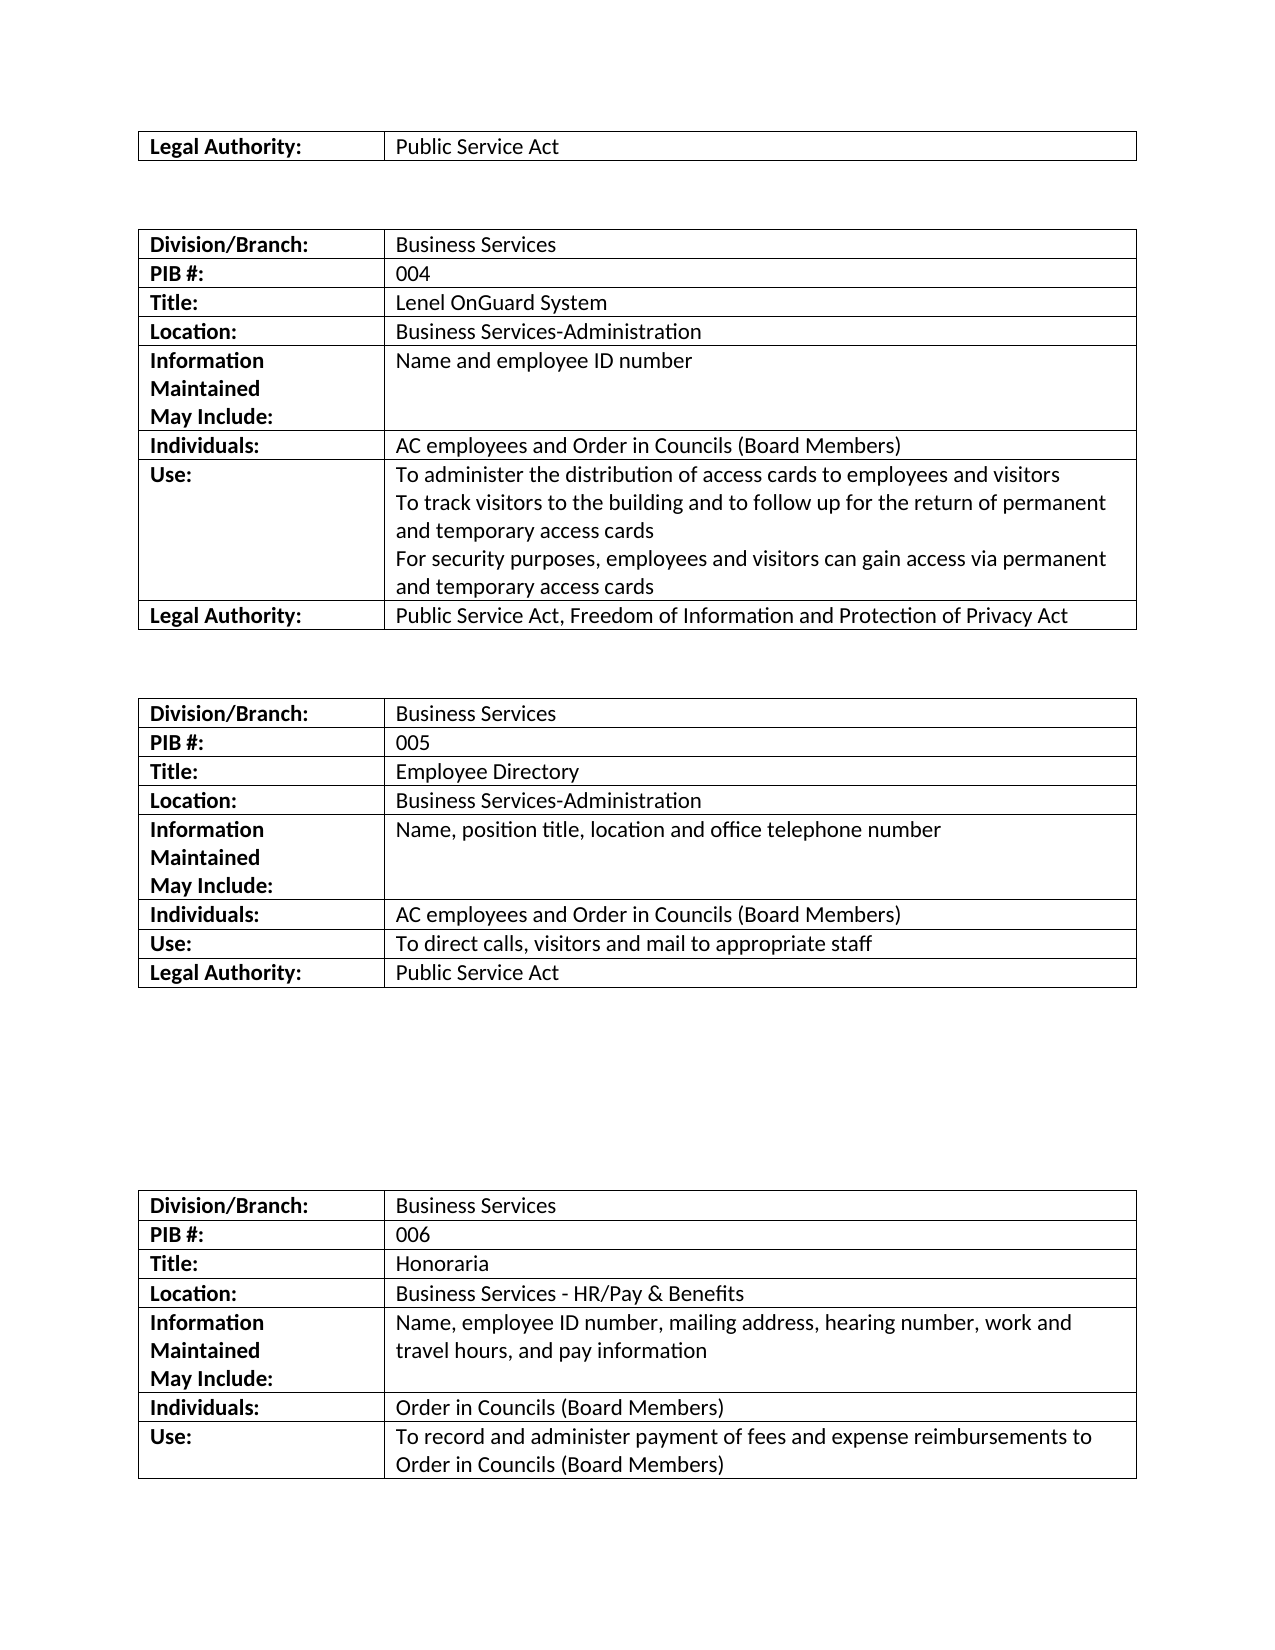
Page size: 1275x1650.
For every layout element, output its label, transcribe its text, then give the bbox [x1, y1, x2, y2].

table_cell Name and employee ID number [385, 346, 1136, 430]
table_cell Individuals: [139, 1393, 384, 1421]
table_cell Name, position title, location and office telephone number [385, 815, 1136, 899]
table_cell To administer the distribution of access cards to employees and visitors To track visitors to the building and to follow up for the return of permanent and temporary access cards For security purposes, employees and visitors can gain access via permanent and temporary access cards [385, 460, 1136, 600]
table_header Division/Branch: [139, 1191, 384, 1219]
table_cell Location: [139, 317, 384, 345]
table_cell Public Service Act [385, 959, 1136, 987]
table_cell Title: [139, 1250, 384, 1278]
table_cell PIB #: [139, 1221, 384, 1248]
table_cell Individuals: [139, 900, 384, 928]
table_cell Legal Authority: [139, 601, 384, 629]
table_cell Name, employee ID number, mailing address, hearing number, work and travel hours, and pay information [385, 1308, 1136, 1392]
table_cell Public Service Act, Freedom of Information and Protection of Privacy Act [385, 601, 1136, 629]
table_cell Information Maintained May Include: [139, 346, 384, 430]
table_cell Title: [139, 288, 384, 316]
table_cell Use: [139, 460, 384, 600]
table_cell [385, 1422, 1136, 1478]
table_cell PIB #: [139, 259, 384, 287]
table_cell Business Services-Administration [385, 317, 1136, 345]
table_cell Use: [139, 1422, 384, 1478]
table_cell Honoraria [385, 1250, 1136, 1278]
table_cell AC employees and Order in Councils (Board Members) [385, 900, 1136, 928]
table_cell Lenel OnGuard System [385, 288, 1136, 316]
table_cell Legal Authority: [139, 959, 384, 987]
table_cell Legal Authority: [139, 132, 384, 160]
table_cell Employee Directory [385, 757, 1136, 785]
table_cell PIB #: [139, 728, 384, 756]
table_cell Use: [139, 930, 384, 957]
table_cell Information Maintained May Include: [139, 1308, 384, 1392]
table_cell Title: [139, 757, 384, 785]
table_header Division/Branch: [139, 699, 384, 727]
table_cell Order in Councils (Board Members) [385, 1393, 1136, 1421]
table_header Business Services [385, 699, 1136, 727]
table_cell 005 [385, 728, 1136, 756]
table_cell 006 [385, 1221, 1136, 1248]
table_cell Business Services-Administration [385, 786, 1136, 814]
table_cell Business Services - HR/Pay & Benefits [385, 1279, 1136, 1307]
table_cell Information Maintained May Include: [139, 815, 384, 899]
table_header Division/Branch: [139, 230, 384, 258]
table_cell AC employees and Order in Councils (Board Members) [385, 431, 1136, 459]
table_cell 004 [385, 259, 1136, 287]
table_header Business Services [385, 230, 1136, 258]
table_header Business Services [385, 1191, 1136, 1219]
table_cell To direct calls, visitors and mail to appropriate staff [385, 930, 1136, 957]
table_cell Individuals: [139, 431, 384, 459]
table_cell Location: [139, 1279, 384, 1307]
table_cell Public Service Act [385, 132, 1136, 160]
table_cell Location: [139, 786, 384, 814]
